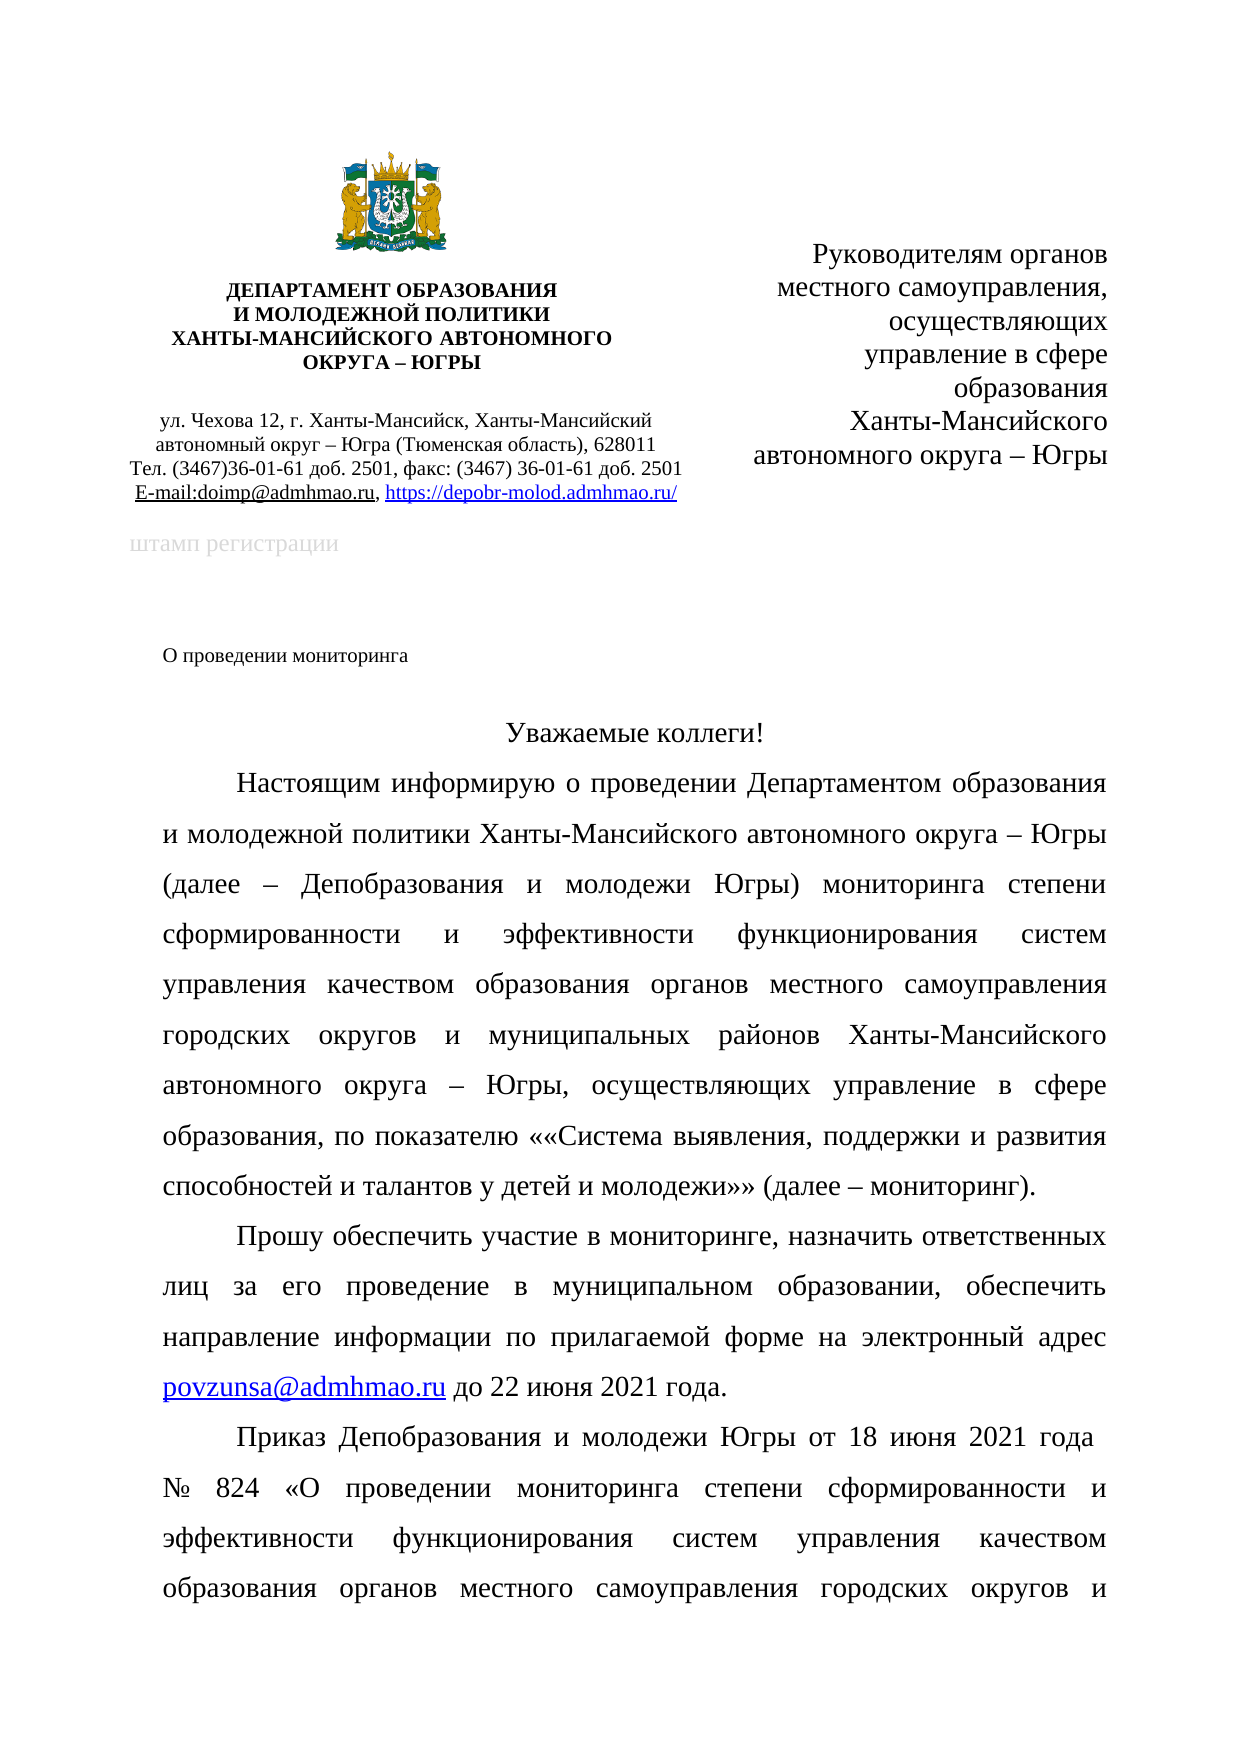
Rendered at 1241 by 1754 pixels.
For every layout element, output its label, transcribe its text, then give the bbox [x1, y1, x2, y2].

picture [335, 151, 447, 252]
text Настоящим информирую о проведении Департаментом образования и молодежной политики Ханты-Мансийского автономного округа – Югры (далее – Депобразования и молодежи Югры) мониторинга степени сформированности и эффективности функционирования систем управления качеством образования органов местного самоуправления городских округов и муниципальных районов Ханты-Мансийского автономного округа – Югры, осуществляющих управление в сфере образования, по показателю ««Система выявления, поддержки и развития способностей и талантов у детей и молодежи»» (далее – мониторинг). [162, 765, 1107, 1201]
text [162, 1419, 1107, 1604]
text О проведении мониторинга [162, 643, 1107, 667]
text Прошу обеспечить участие в мониторинге, назначить ответственных лиц за его проведение в муниципальном образовании, обеспечить направление информации по прилагаемой форме на электронный адрес povzunsa@admhmao.ru до 22 июня 2021 года. [162, 1218, 1107, 1403]
table_header ул. Чехова . Ханты-Мансийск, Ханты-Мансийский автономный округ – Югра (Тюменская область), 628011 Тел. (3467)36-01-61 доб. 2501, факс: (3467) 36-01-61 доб. 2501 E-mail:doimp@admhmao.ru, https://depobr-molod.admhmao.ru/ штамп регистрации [118, 408, 694, 609]
text Уважаемые коллеги! [162, 715, 1107, 749]
